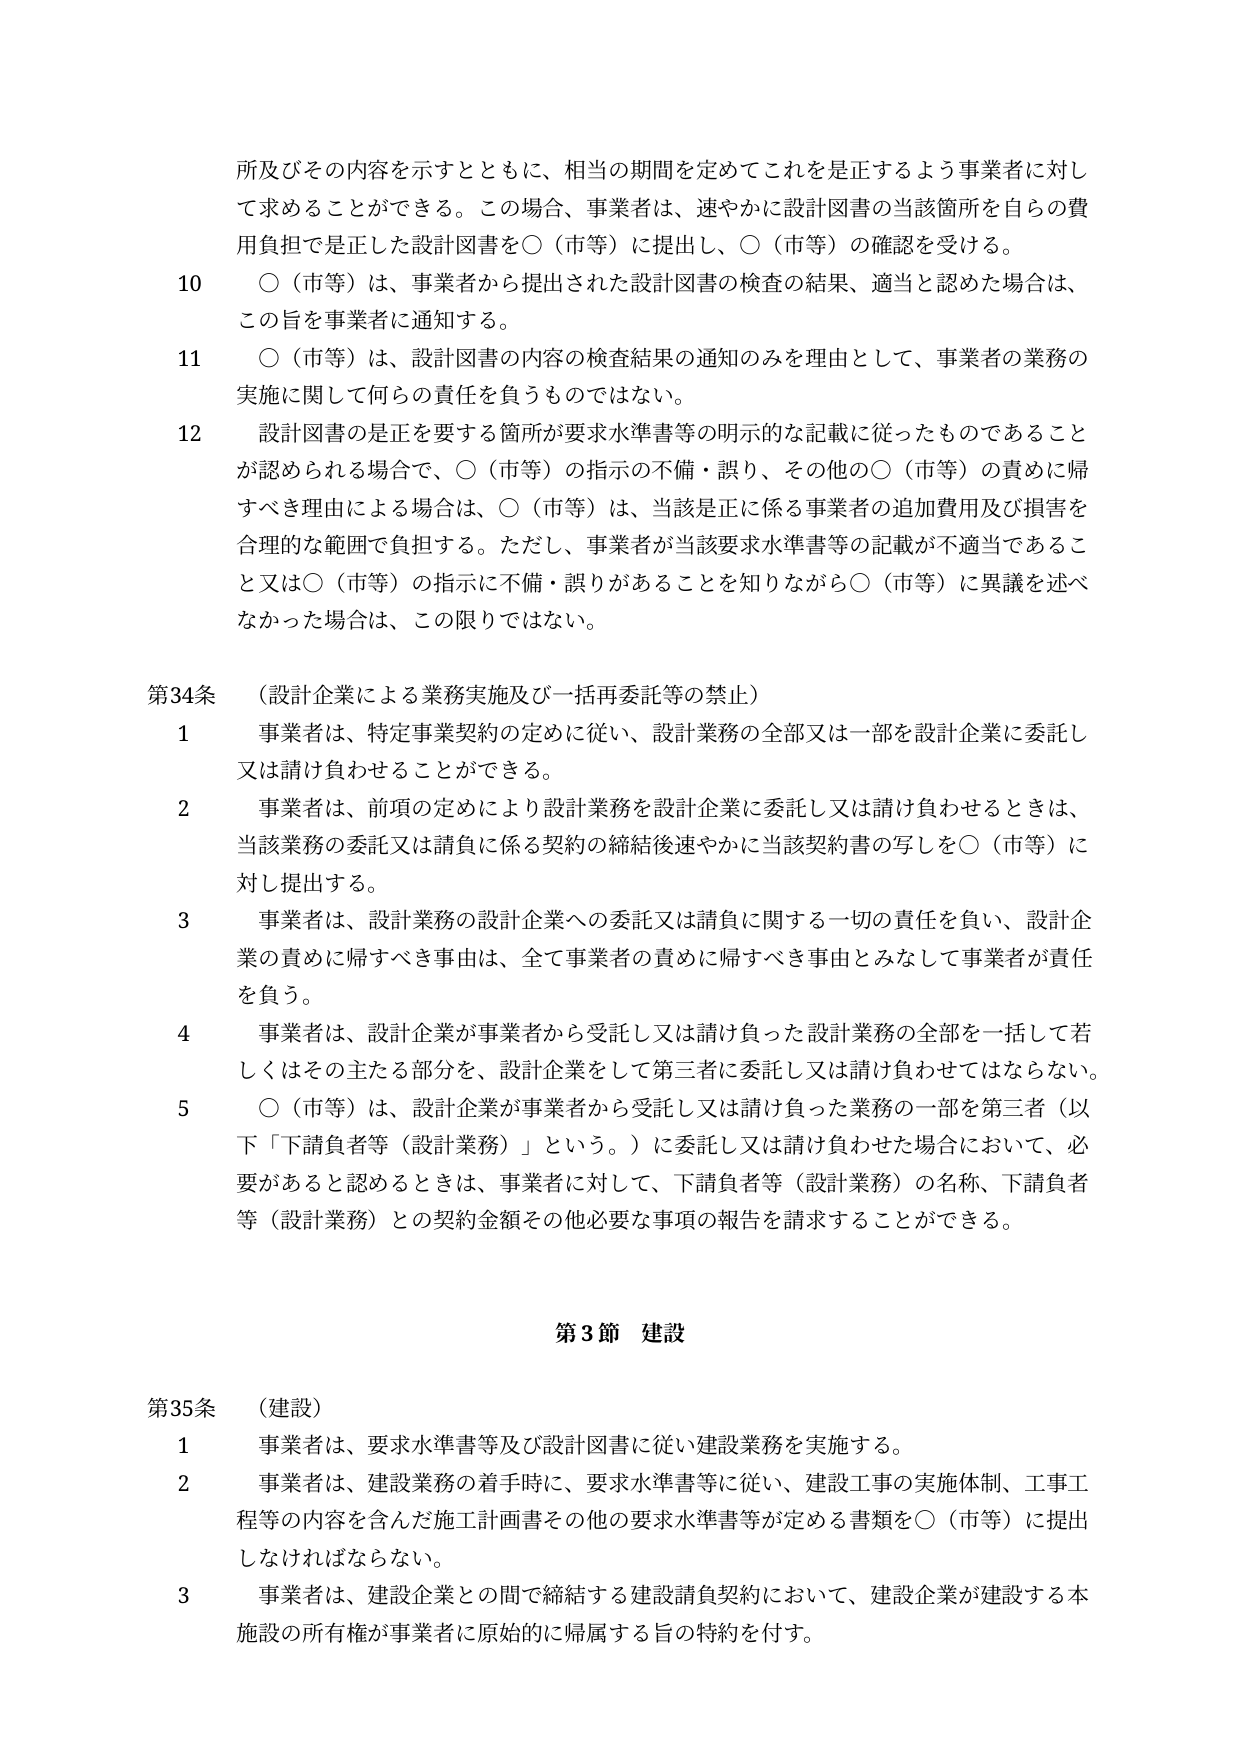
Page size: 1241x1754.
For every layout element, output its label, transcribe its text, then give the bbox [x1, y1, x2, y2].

subtitle （建設） [148, 1385, 1092, 1423]
subtitle 第3節 建設 [148, 1310, 1092, 1348]
subtitle （設計企業による業務実施及び一括再委託等の禁止） [148, 673, 1092, 710]
text 11 ○（市等）は、設計図書の内容の検査結果の通知のみを理由として、事業者の業務の実施に関して何らの責任を負うものではない。 [177, 335, 1092, 410]
text 2 事業者は、建設業務の着手時に、要求水準書等に従い、建設工事の実施体制、工事工程等の内容を含んだ施工計画書その他の要求水準書等が定める書類を○（市等）に提出しなければならない。 [177, 1460, 1092, 1573]
text 12 設計図書の是正を要する箇所が要求水準書等の明示的な記載に従ったものであることが認められる場合で、○（市等）の指示の不備・誤り、その他の○（市等）の責めに帰すべき理由による場合は、○（市等）は、当該是正に係る事業者の追加費用及び損害を合理的な範囲で負担する。ただし、事業者が当該要求水準書等の記載が不適当であること又は○（市等）の指示に不備・誤りがあることを知りながら○（市等）に異議を述べなかった場合は、この限りではない。 [177, 410, 1092, 635]
text 10 ○（市等）は、事業者から提出された設計図書の検査の結果、適当と認めた場合は、この旨を事業者に通知する。 [177, 260, 1092, 335]
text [177, 148, 1092, 260]
text 2 事業者は、前項の定めにより設計業務を設計企業に委託し又は請け負わせるときは、当該業務の委託又は請負に係る契約の締結後速やかに当該契約書の写しを○（市等）に対し提出する。 [177, 785, 1092, 898]
text 3 事業者は、設計業務の設計企業への委託又は請負に関する一切の責任を負い、設計企業の責めに帰すべき事由は、全て事業者の責めに帰すべき事由とみなして事業者が責任を負う。 [177, 898, 1092, 1010]
text 5 ○（市等）は、設計企業が事業者から受託し又は請け負った業務の一部を第三者（以下「下請負者等（設計業務）」という。）に委託し又は請け負わせた場合において、必要があると認めるときは、事業者に対して、下請負者等（設計業務）の名称、下請負者等（設計業務）との契約金額その他必要な事項の報告を請求することができる。 [177, 1085, 1092, 1235]
text 4 事業者は、設計企業が事業者から受託し又は請け負った設計業務の全部を一括して若しくはその主たる部分を、設計企業をして第三者に委託し又は請け負わせてはならない。 [177, 1010, 1092, 1085]
text 1 事業者は、要求水準書等及び設計図書に従い建設業務を実施する。 [177, 1423, 1092, 1460]
text 3 事業者は、建設企業との間で締結する建設請負契約において、建設企業が建設する本施設の所有権が事業者に原始的に帰属する旨の特約を付す。 [177, 1573, 1092, 1648]
text 1 事業者は、特定事業契約の定めに従い、設計業務の全部又は一部を設計企業に委託し又は請け負わせることができる。 [177, 710, 1092, 785]
